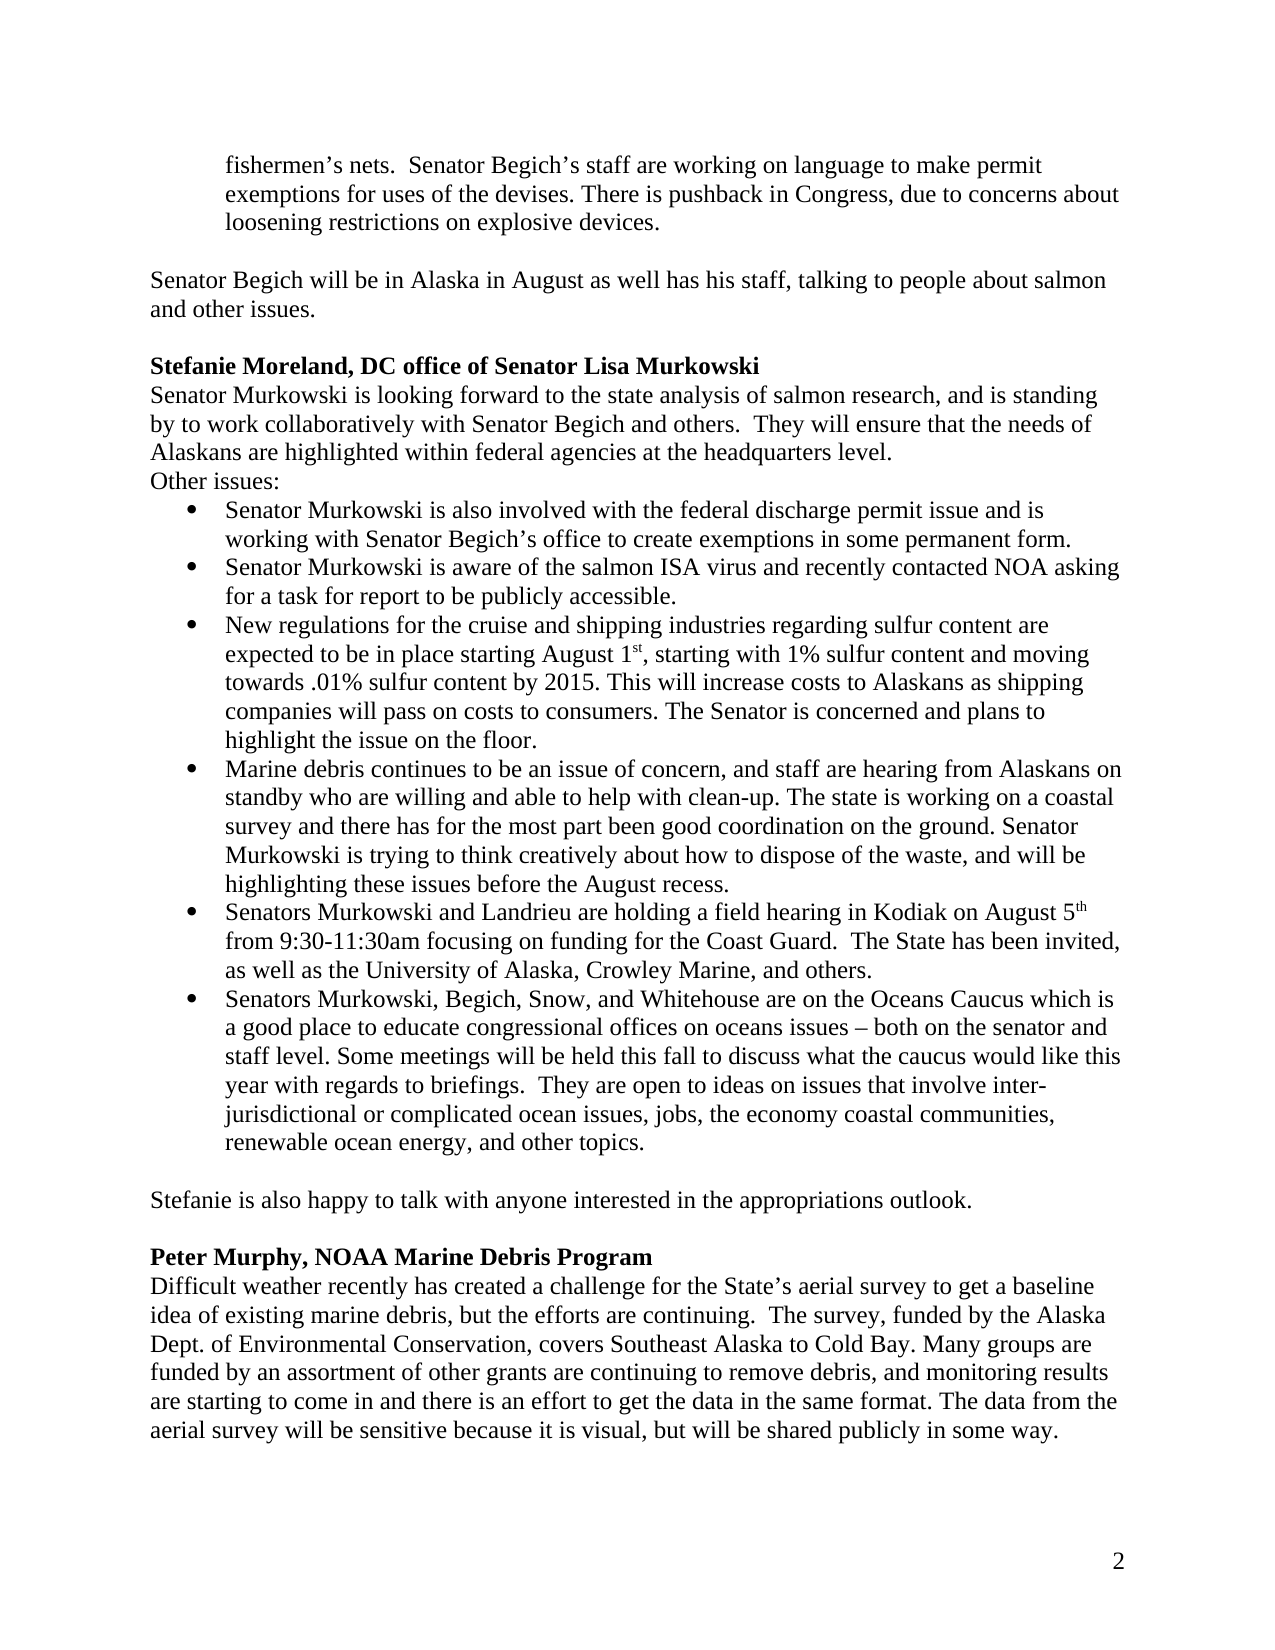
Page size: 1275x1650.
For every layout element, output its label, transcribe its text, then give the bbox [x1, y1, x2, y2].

list Senators Murkowski, Begich, Snow, and Whitehouse are on the Oceans Caucus which is a good place to educate congressional offices on oceans issues – both on the senator and staff level. Some meetings will be held this fall to discuss what the caucus would like this year with regards to briefings. They are open to ideas on issues that involve inter-jurisdictional or complicated ocean issues, jobs, the economy coastal communities, renewable ocean energy, and other topics. [187, 984, 1125, 1156]
text Stefanie Moreland, DC office of Senator Lisa Murkowski [150, 351, 1125, 380]
list New regulations for the cruise and shipping industries regarding sulfur content are expected to be in place starting August 1st, starting with 1% sulfur content and moving towards .01% sulfur content by 2015. This will increase costs to Alaskans as shipping companies will pass on costs to consumers. The Senator is concerned and plans to highlight the issue on the floor. [187, 610, 1125, 754]
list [187, 150, 1125, 236]
list Senators Murkowski and Landrieu are holding a field hearing in Kodiak on August 5th from 9:30-11:30am focusing on funding for the Coast Guard. The State has been invited, as well as the University of Alaska, Crowley Marine, and others. [187, 897, 1125, 984]
text Peter Murphy, NOAA Marine Debris Program [150, 1242, 1125, 1271]
list Marine debris continues to be an issue of concern, and staff are hearing from Alaskans on standby who are willing and able to help with clean-up. The state is working on a coastal survey and there has for the most part been good coordination on the ground. Senator Murkowski is trying to think creatively about how to dispose of the waste, and will be highlighting these issues before the August recess. [187, 754, 1125, 897]
text Stefanie is also happy to talk with anyone interested in the appropriations outlook. [150, 1185, 1125, 1214]
text Senator Begich will be in Alaska in August as well has his staff, talking to people about salmon and other issues. [150, 265, 1125, 322]
text Other issues: [150, 466, 1125, 495]
text Senator Murkowski is looking forward to the state analysis of salmon research, and is standing by to work collaboratively with Senator Begich and others. They will ensure that the needs of Alaskans are highlighted within federal agencies at the headquarters level. [150, 380, 1125, 466]
text Difficult weather recently has created a challenge for the State’s aerial survey to get a baseline idea of existing marine debris, but the efforts are continuing. The survey, funded by the Alaska Dept. of Environmental Conservation, covers Southeast Alaska to Cold Bay. Many groups are funded by an assortment of other grants are continuing to remove debris, and monitoring results are starting to come in and there is an effort to get the data in the same format. The data from the aerial survey will be sensitive because it is visual, but will be shared publicly in some way. [150, 1271, 1125, 1444]
list Senator Murkowski is aware of the salmon ISA virus and recently contacted NOA asking for a task for report to be publicly accessible. [187, 552, 1125, 610]
list Senator Murkowski is also involved with the federal discharge permit issue and is working with Senator Begich’s office to create exemptions in some permanent form. [187, 495, 1125, 552]
